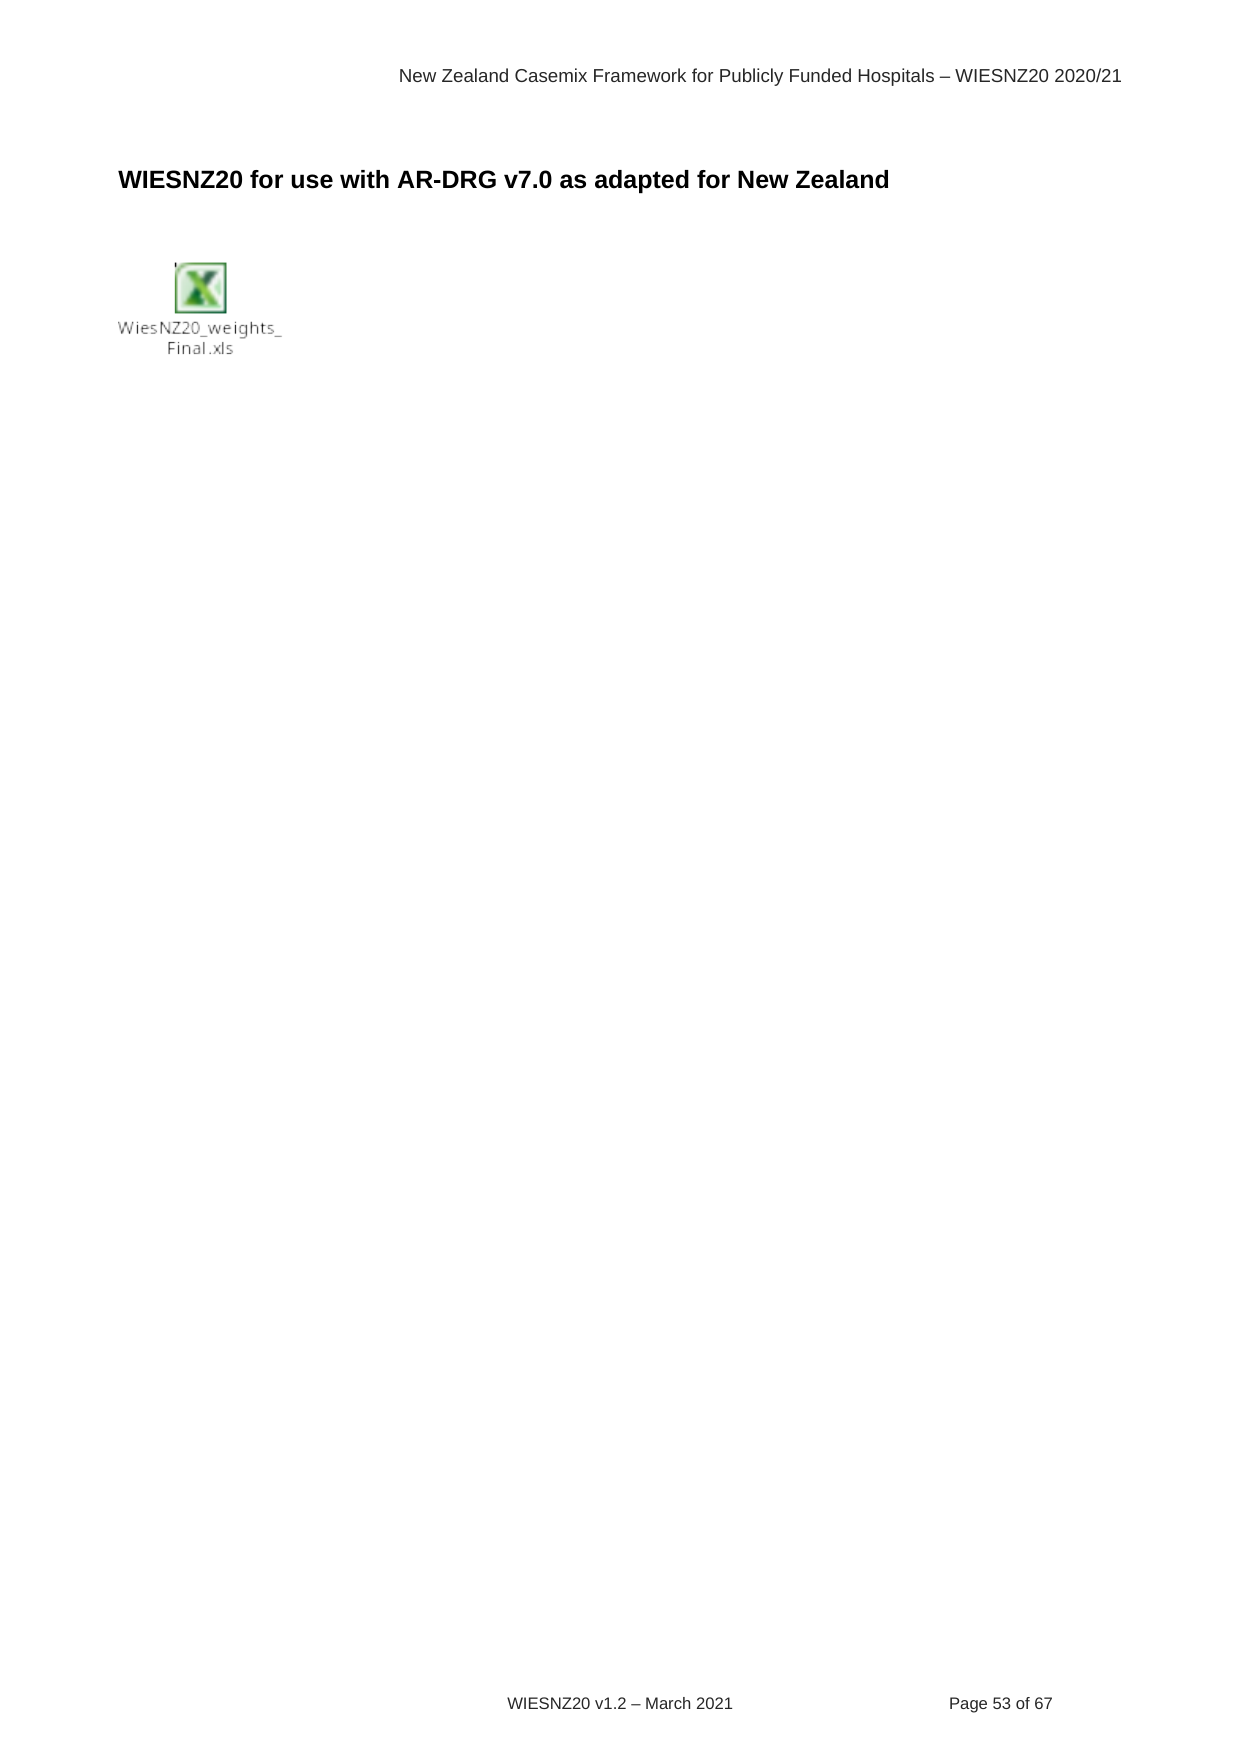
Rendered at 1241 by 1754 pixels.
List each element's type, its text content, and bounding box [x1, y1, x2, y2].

subtitle WIESNZ20 for use with AR-DRG v7.0 as adapted for New Zealand [118, 164, 1122, 193]
